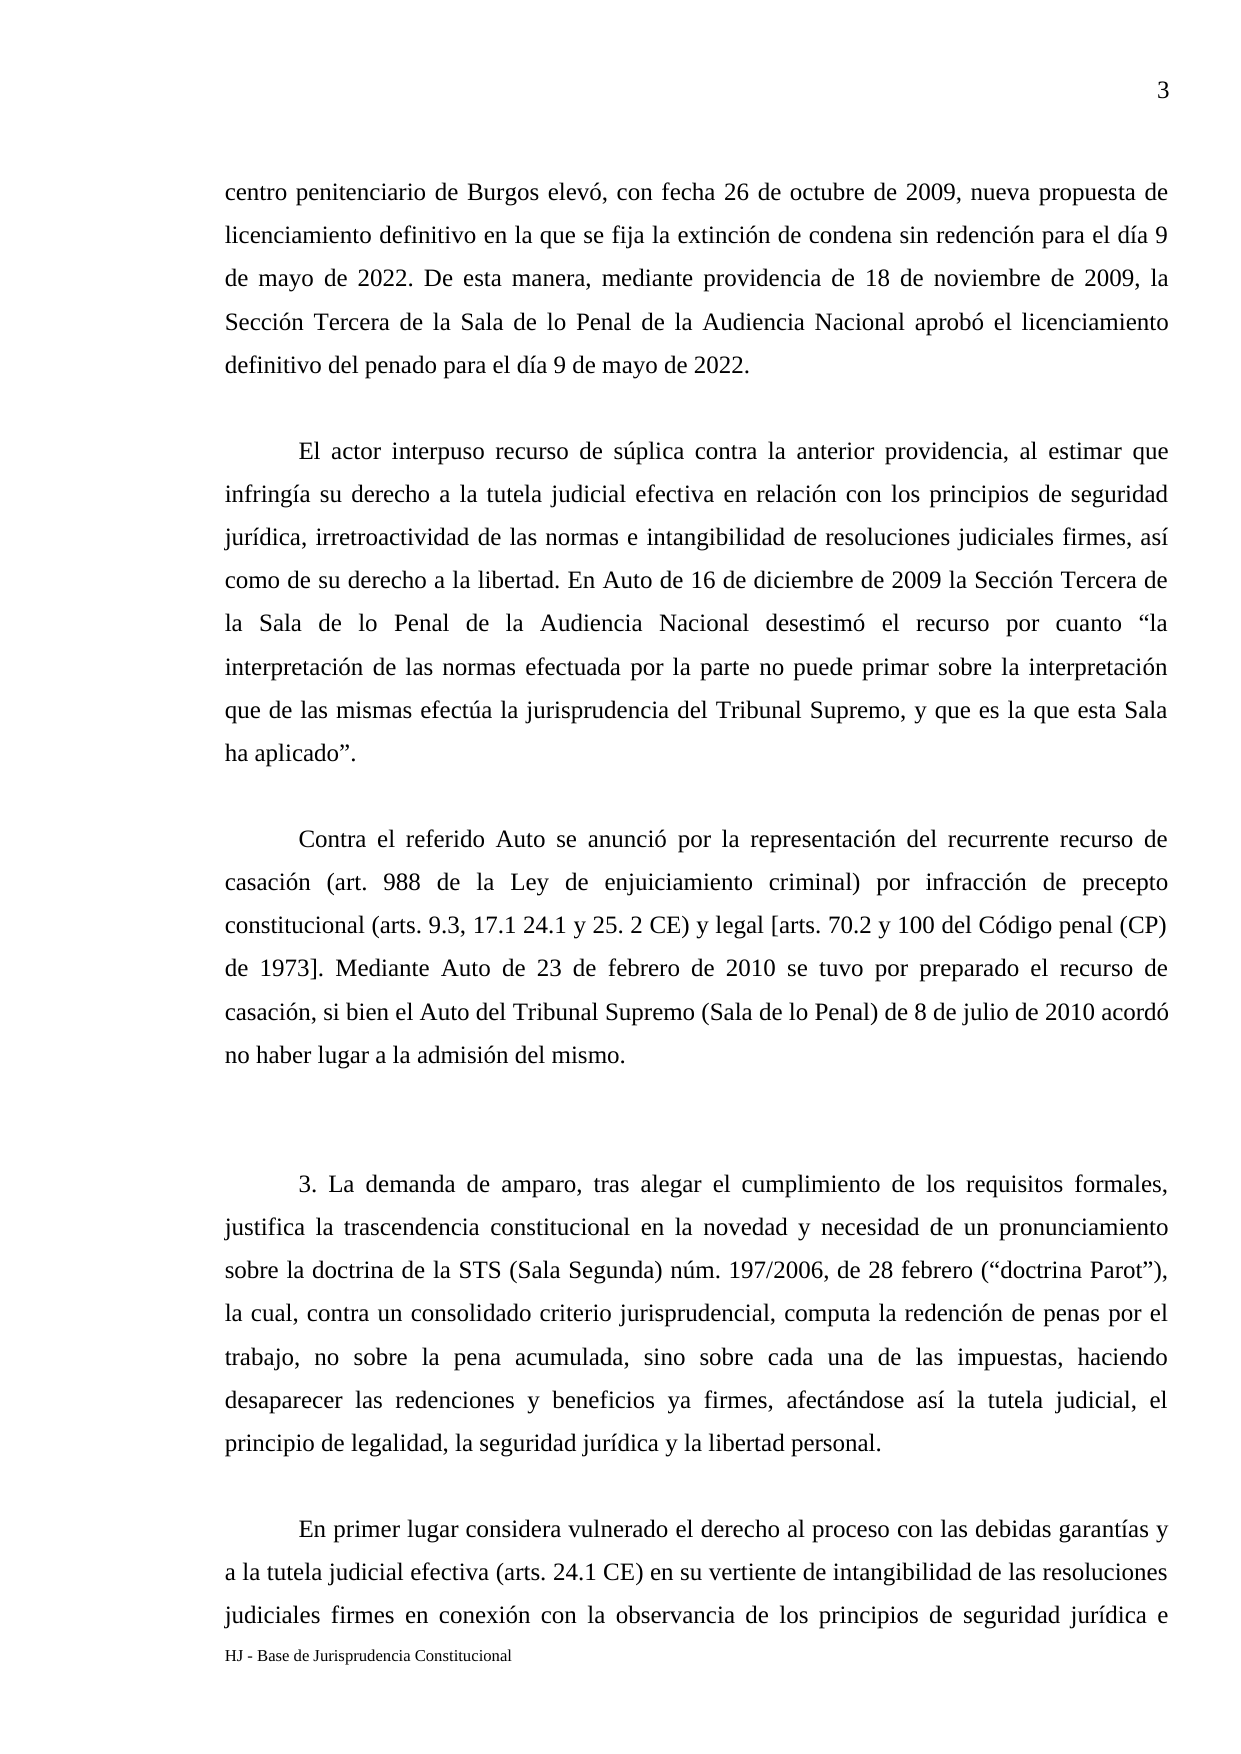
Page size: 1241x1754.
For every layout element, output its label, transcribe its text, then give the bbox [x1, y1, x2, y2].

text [224, 177, 1169, 378]
text 3. La demanda de amparo, tras alegar el cumplimiento de los requisitos formales, justifica la trascendencia constitucional en la novedad y necesidad de un pronunciamiento sobre la doctrina de la STS (Sala Segunda) núm. 197/2006, de 28 febrero (“doctrina Parot”), la cual, contra un consolidado criterio jurisprudencial, computa la redención de penas por el trabajo, no sobre la pena acumulada, sino sobre cada una de las impuestas, haciendo desaparecer las redenciones y beneficios ya firmes, afectándose así la tutela judicial, el principio de legalidad, la seguridad jurídica y la libertad personal. [224, 1169, 1169, 1457]
text Contra el referido Auto se anunció por la representación del recurrente recurso de casación (art. 988 de la Ley de enjuiciamiento criminal) por infracción de precepto constitucional (arts. 9.3, 17.1 24.1 y 25. 2 CE) y legal [arts. 70.2 y 100 del Código penal (CP) de 1973]. Mediante Auto de 23 de febrero de 2010 se tuvo por preparado el recurso de casación, si bien el Auto del Tribunal Supremo (Sala de lo Penal) de 8 de julio de 2010 acordó no haber lugar a la admisión del mismo. [224, 824, 1169, 1068]
text El actor interpuso recurso de súplica contra la anterior providencia, al estimar que infringía su derecho a la tutela judicial efectiva en relación con los principios de seguridad jurídica, irretroactividad de las normas e intangibilidad de resoluciones judiciales firmes, así como de su derecho a la libertad. En Auto de 16 de diciembre de 2009 la Sección Tercera de la Sala de lo Penal de la Audiencia Nacional desestimó el recurso por cuanto “la interpretación de las normas efectuada por la parte no puede primar sobre la interpretación que de las mismas efectúa la jurisprudencia del Tribunal Supremo, y que es la que esta Sala ha aplicado”. [224, 436, 1169, 767]
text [224, 1514, 1169, 1629]
